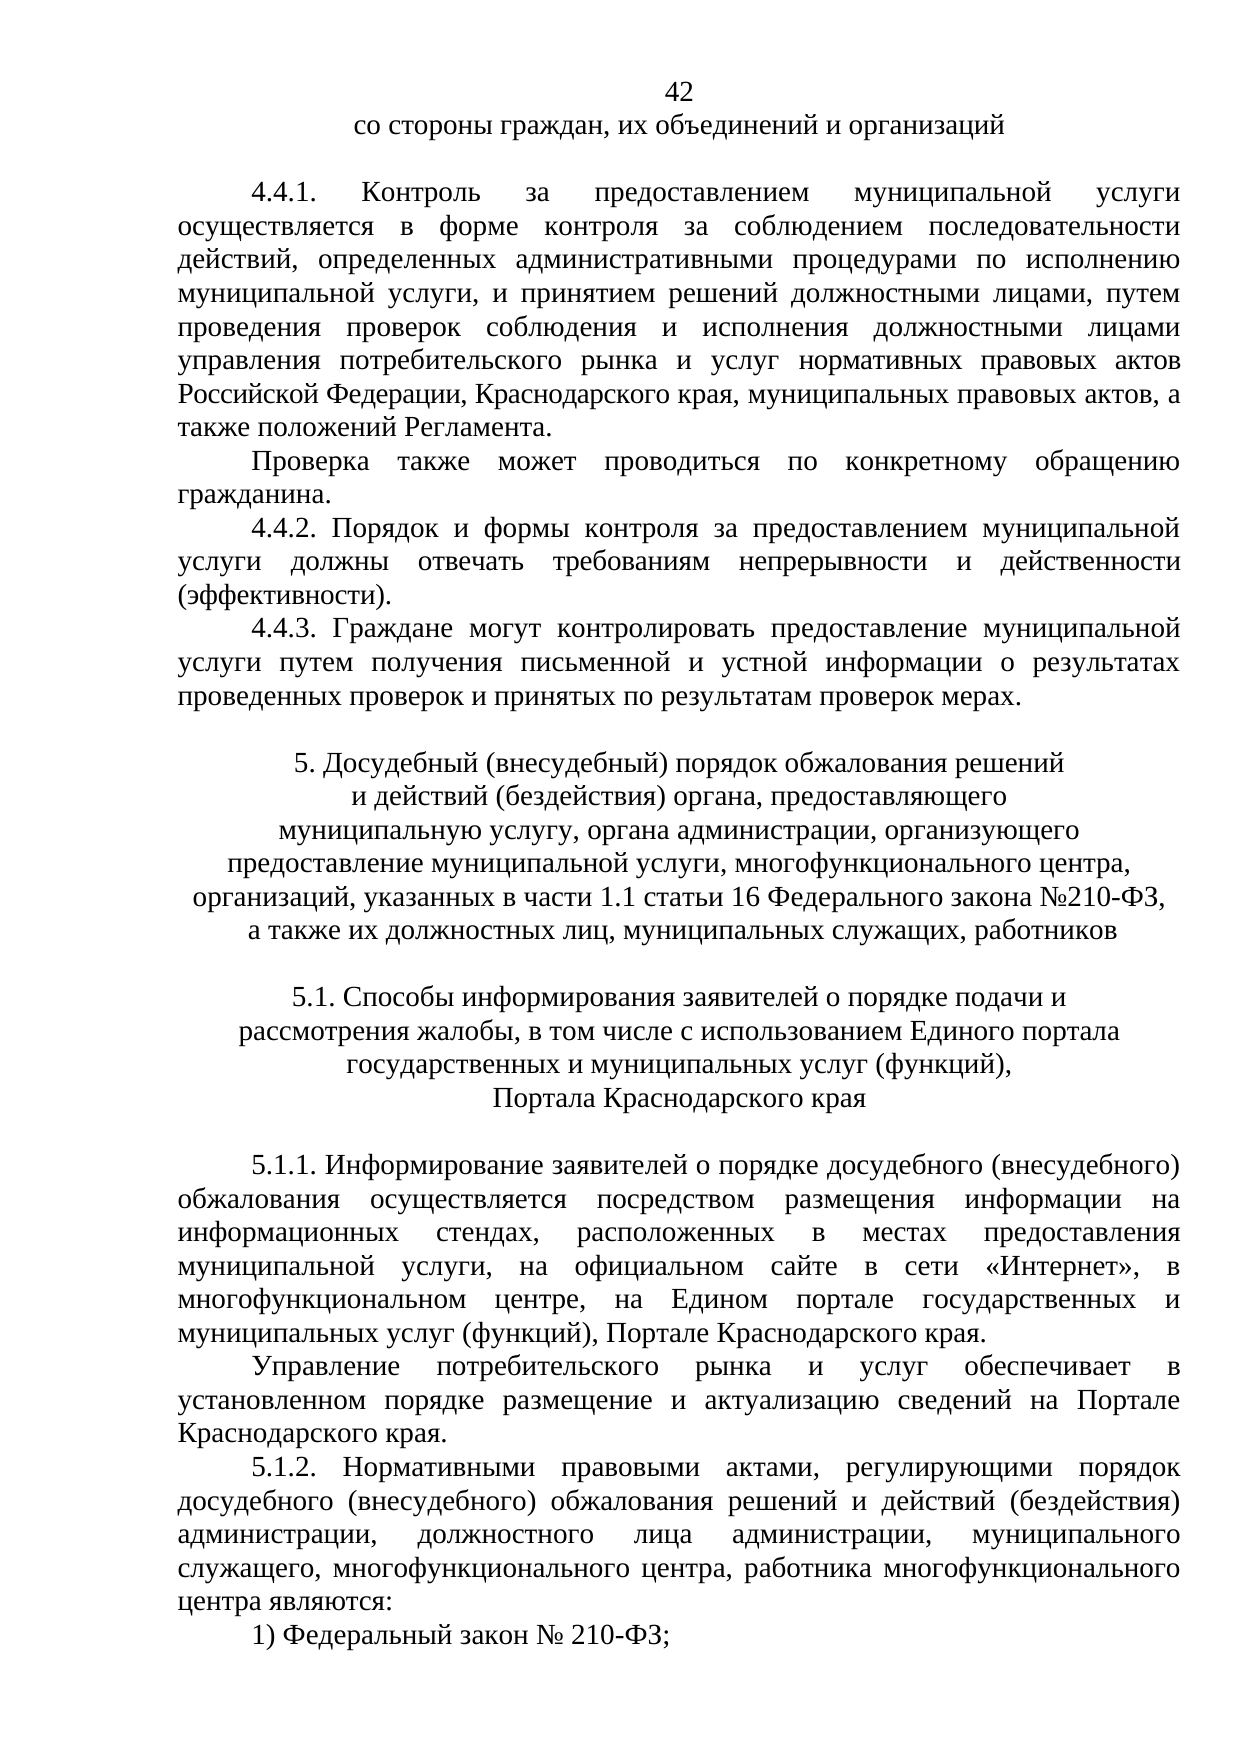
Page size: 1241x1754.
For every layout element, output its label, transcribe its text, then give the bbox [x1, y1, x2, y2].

text Проверка также может проводиться по конкретному обращению гражданина. [177, 443, 1181, 510]
text Управление потребительского рынка и услуг обеспечивает в установленном порядке размещение и актуализацию сведений на Портале Краснодарского края. [177, 1348, 1181, 1449]
text со стороны граждан, их объединений и организаций [177, 107, 1181, 141]
text 4.4.2. Порядок и формы контроля за предоставлением муниципальной услуги должны отвечать требованиям непрерывности и действенности (эффективности). [177, 510, 1181, 611]
text рассмотрения жалобы, в том числе с использованием Единого портала государственных и муниципальных услуг (функций), [177, 1013, 1181, 1080]
text 4.4.1. Контроль за предоставлением муниципальной услуги осуществляется в форме контроля за соблюдением последовательности действий, определенных административными процедурами по исполнению муниципальной услуги, и принятием решений должностными лицами, путем проведения проверок соблюдения и исполнения должностными лицами управления потребительского рынка и услуг нормативных правовых актов Российской Федерации, Краснодарского края, муниципальных правовых актов, а также положений Регламента. [177, 174, 1181, 443]
text 5.1.2. Нормативными правовыми актами, регулирующими порядок досудебного (внесудебного) обжалования решений и действий (бездействия) администрации, должностного лица администрации, муниципального служащего, многофункционального центра, работника многофункционального центра являются: [177, 1449, 1181, 1617]
text 5. Досудебный (внесудебный) порядок обжалования решений [177, 745, 1181, 778]
text муниципальную услугу, органа администрации, организующего предоставление муниципальной услуги, многофункционального центра, организаций, указанных в части 1.1 статьи 16 Федерального закона №210-ФЗ, [177, 812, 1181, 912]
text 4.4.3. Граждане могут контролировать предоставление муниципальной услуги путем получения письменной и устной информации о результатах проведенных проверок и принятых по результатам проверок мерах. [177, 611, 1181, 711]
text и действий (бездействия) органа, предоставляющего [177, 778, 1181, 812]
text Портала Краснодарского края [177, 1080, 1181, 1114]
text 5.1.1. Информирование заявителей о порядке досудебного (внесудебного) обжалования осуществляется посредством размещения информации на информационных стендах, расположенных в местах предоставления муниципальной услуги, на официальном сайте в сети «Интернет», в многофункциональном центре, на Едином портале государственных и муниципальных услуг (функций), Портале Краснодарского края. [177, 1147, 1181, 1348]
text 1) Федеральный закон № 210-ФЗ; [177, 1617, 1181, 1650]
text а также их должностных лиц, муниципальных служащих, работников [177, 912, 1181, 946]
text 5.1. Способы информирования заявителей о порядке подачи и [177, 979, 1181, 1013]
